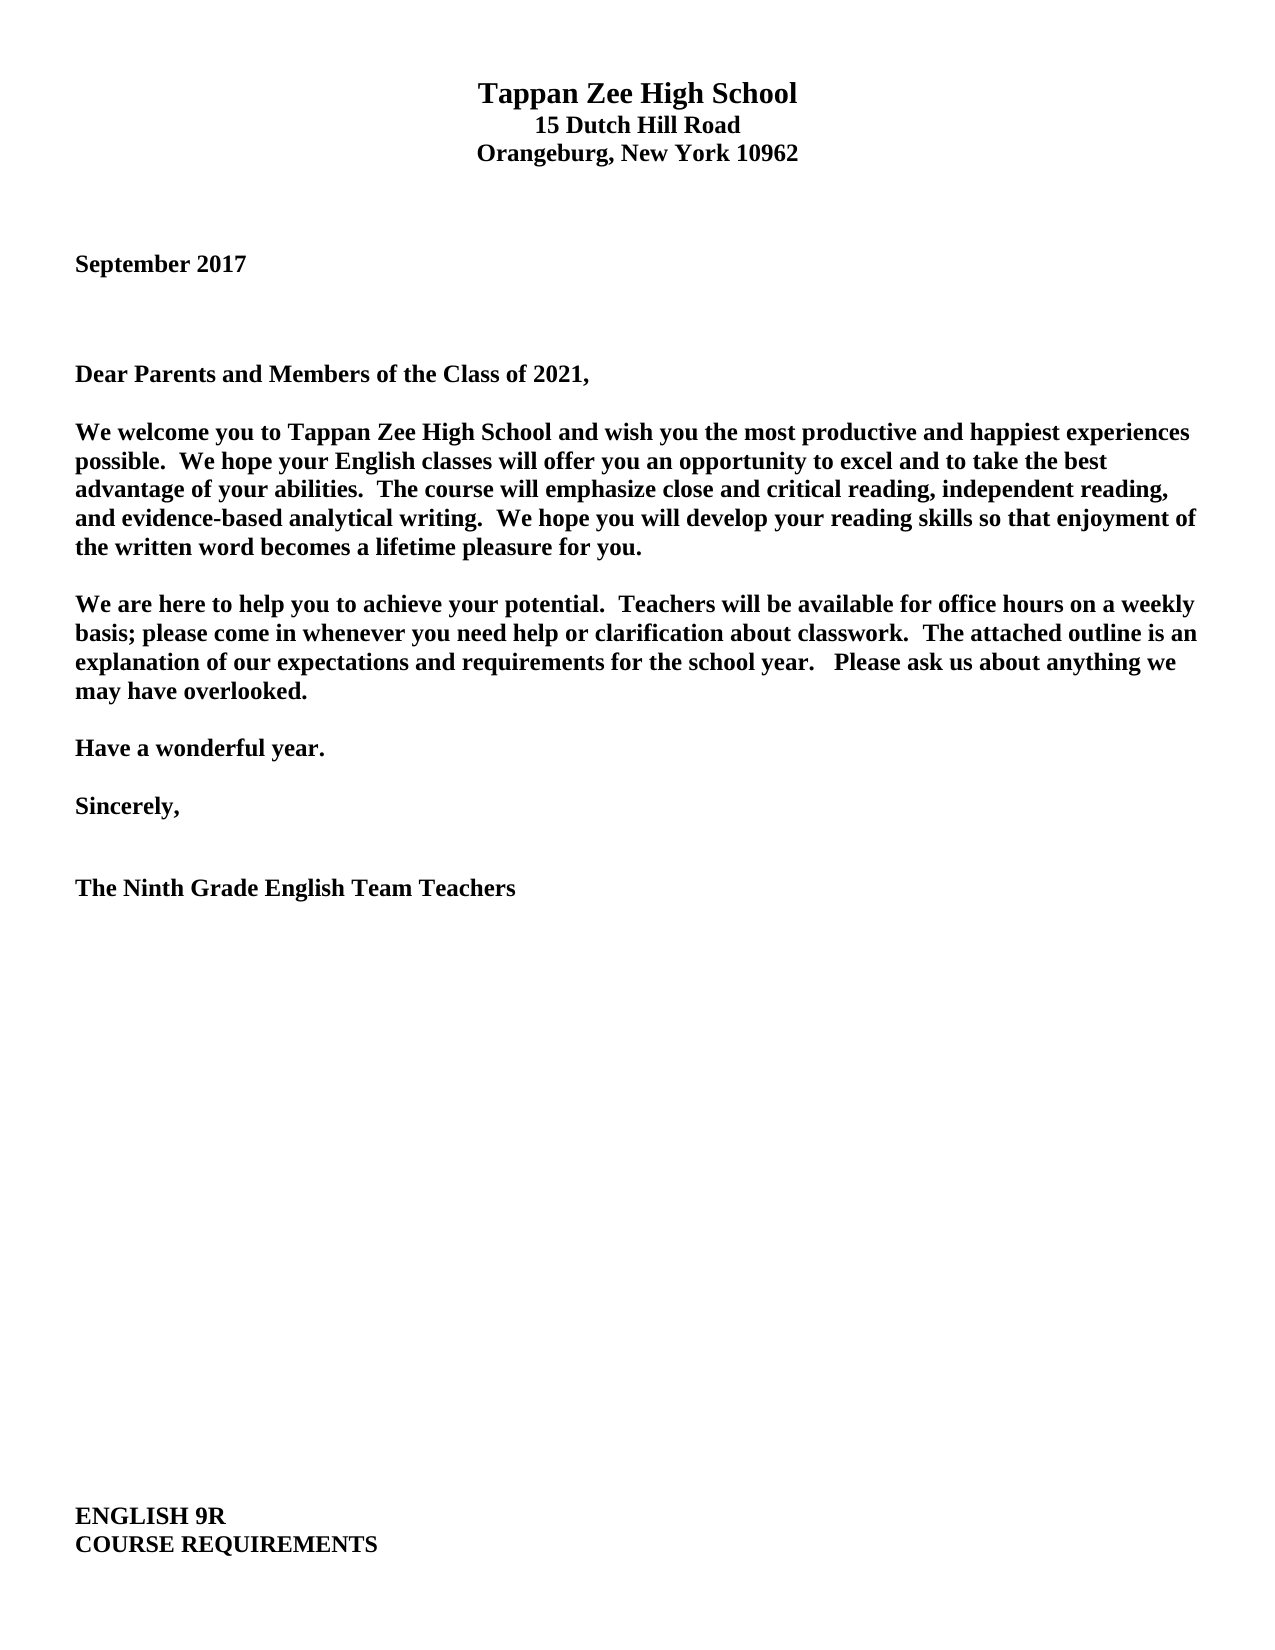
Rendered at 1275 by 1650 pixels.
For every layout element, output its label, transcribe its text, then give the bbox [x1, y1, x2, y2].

text We are here to help you to achieve your potential. Teachers will be available for office hours on a weekly basis; please come in whenever you need help or clarification about classwork. The attached outline is an explanation of our expectations and requirements for the school year. Please ask us about anything we may have overlooked. [75, 589, 1200, 704]
text We welcome you to Tappan Zee High School and wish you the most productive and happiest experiences possible. We hope your English classes will offer you an opportunity to excel and to take the best advantage of your abilities. The course will emphasize close and critical reading, independent reading, and evidence-based analytical writing. We hope you will develop your reading skills so that enjoyment of the written word becomes a lifetime pleasure for you. [75, 417, 1200, 561]
text Have a wonderful year. [75, 733, 1200, 762]
text 15 Dutch Hill Road Orangeburg, New York 10962 [75, 110, 1200, 167]
text Tappan Zee High School [75, 75, 1200, 110]
text The Ninth Grade English Team Teachers [75, 873, 1200, 902]
text September 2017 [75, 249, 1200, 278]
text ENGLISH 9R [75, 1501, 1200, 1530]
text Dear Parents and Members of the Class of 2021, [75, 359, 1200, 388]
text Sincerely, [75, 791, 1200, 819]
text COURSE REQUIREMENTS [75, 1530, 1200, 1558]
